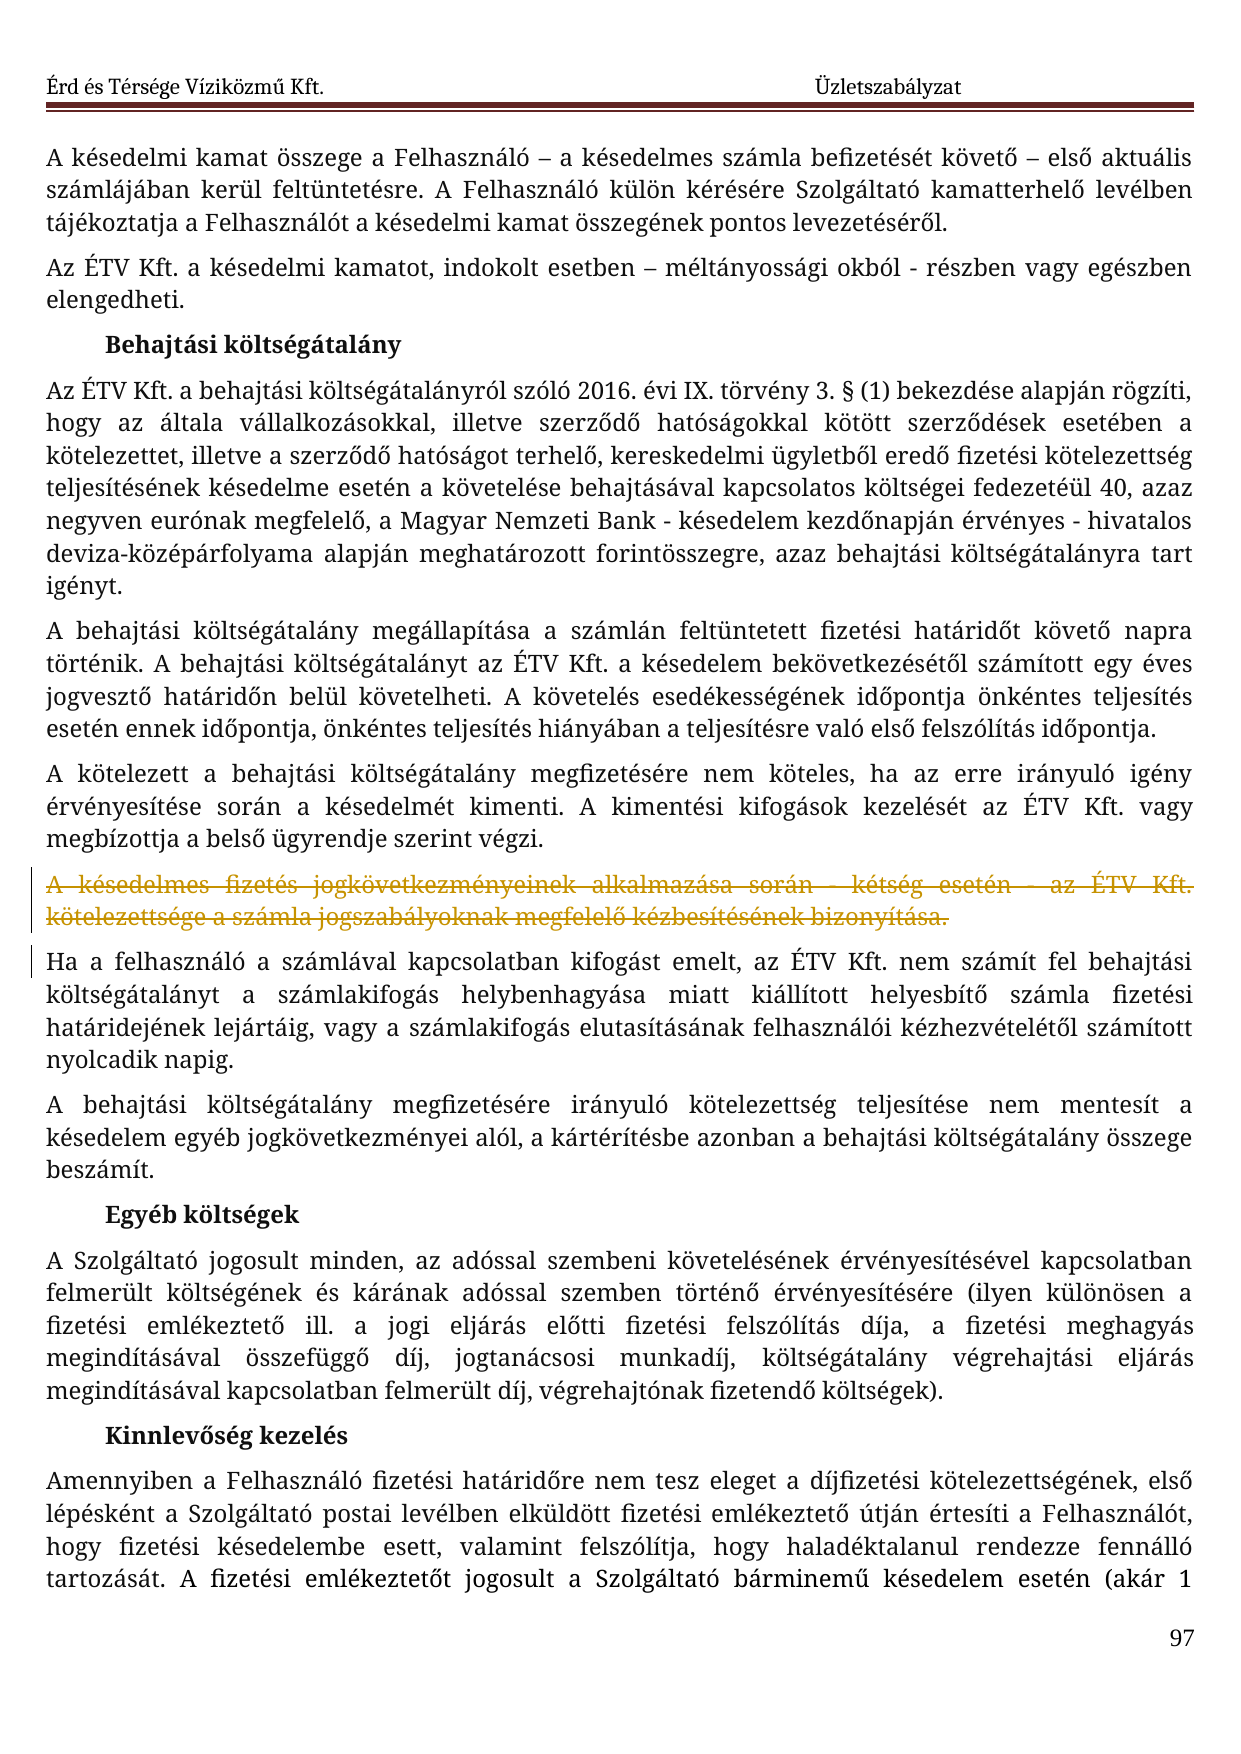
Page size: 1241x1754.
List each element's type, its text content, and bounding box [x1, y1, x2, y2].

text Behajtási költségátalány [105, 328, 1194, 361]
text Az ÉTV Kft. a késedelmi kamatot, indokolt esetben – méltányossági okból - részben vagy egészben elengedheti. [46, 251, 1194, 316]
text Egyéb költségek [105, 1198, 1194, 1231]
text A behajtási költségátalány megállapítása a számlán feltüntetett fizetési határidőt követő napra történik. A behajtási költségátalányt az ÉTV Kft. a késedelem bekövetkezésétől számított egy éves jogvesztő határidőn belül követelheti. A követelés esedékességének időpontja önkéntes teljesítés esetén ennek időpontja, önkéntes teljesítés hiányában a teljesítésre való első felszólítás időpontja. [46, 614, 1194, 744]
text A behajtási költségátalány megfizetésére irányuló kötelezettség teljesítése nem mentesít a késedelem egyéb jogkövetkezményei alól, a kártérítésbe azonban a behajtási költségátalány összege beszámít. [46, 1088, 1194, 1186]
text Az ÉTV Kft. a behajtási költségátalányról szóló 2016. évi IX. törvény 3. § (1) bekezdése alapján rögzíti, hogy az általa vállalkozásokkal, illetve szerződő hatóságokkal kötött szerződések esetében a kötelezettet, illetve a szerződő hatóságot terhelő, kereskedelmi ügyletből eredő fizetési kötelezettség teljesítésének késedelme esetén a követelése behajtásával kapcsolatos költségei fedezetéül 40, azaz negyven eurónak megfelelő, a Magyar Nemzeti Bank - késedelem kezdőnapján érvényes - hivatalos deviza-középárfolyama alapján meghatározott forintösszegre, azaz behajtási költségátalányra tart igényt. [46, 373, 1194, 602]
text Kinnlevőség kezelés [105, 1419, 1194, 1452]
text Ha a felhasználó a számlával kapcsolatban kifogást emelt, az ÉTV Kft. nem számít fel behajtási költségátalányt a számlakifogás helybenhagyása miatt kiállított helyesbítő számla fizetési határidejének lejártáig, vagy a számlakifogás elutasításának felhasználói kézhezvételétől számított nyolcadik napig. [46, 945, 1194, 1076]
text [46, 1464, 1194, 1594]
text A késedelmi kamat összege a Felhasználó – a késedelmes számla befizetését követő – első aktuális számlájában kerül feltüntetésre. A Felhasználó külön kérésére Szolgáltató kamatterhelő levélben tájékoztatja a Felhasználót a késedelmi kamat összegének pontos levezetéséről. [46, 140, 1194, 238]
text A kötelezett a behajtási költségátalány megfizetésére nem köteles, ha az erre irányuló igény érvényesítése során a késedelmét kimenti. A kimentési kifogások kezelését az ÉTV Kft. vagy megbízottja a belső ügyrendje szerint végzi. [46, 757, 1194, 855]
text A Szolgáltató jogosult minden, az adóssal szembeni követelésének érvényesítésével kapcsolatban felmerült költségének és kárának adóssal szemben történő érvényesítésére (ilyen különösen a fizetési emlékeztető ill. a jogi eljárás előtti fizetési felszólítás díja, a fizetési meghagyás megindításával összefüggő díj, jogtanácsosi munkadíj, költségátalány végrehajtási eljárás megindításával kapcsolatban felmerült díj, végrehajtónak fizetendő költségek). [46, 1243, 1194, 1406]
